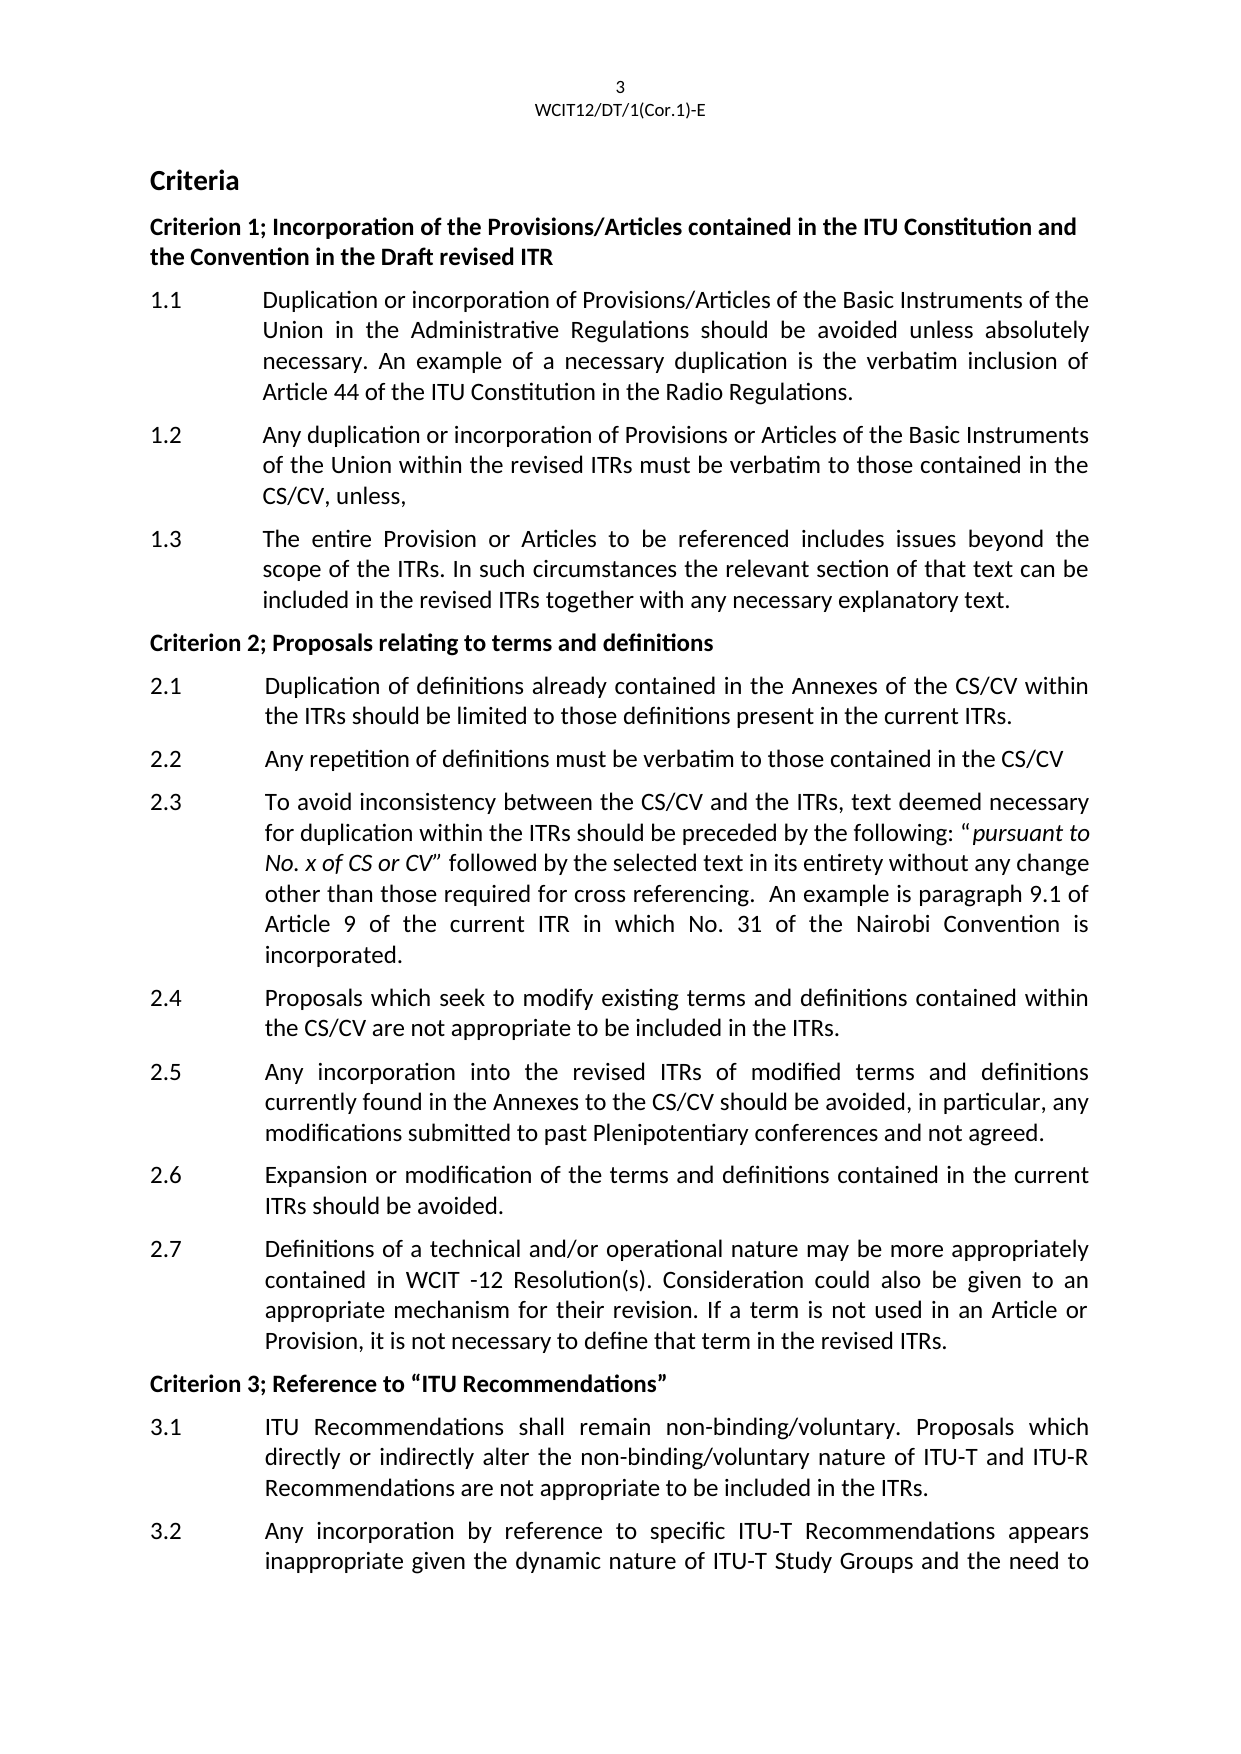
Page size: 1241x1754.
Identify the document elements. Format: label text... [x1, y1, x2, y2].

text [150, 1515, 1090, 1576]
text Criteria [150, 162, 1090, 198]
list Any repetition of definitions must be verbatim to those contained in the CS/CV [150, 743, 1090, 774]
list Any duplication or incorporation of Provisions or Articles of the Basic Instruments of the Union within the revised ITRs must be verbatim to those contained in the CS/CV, unless, [150, 419, 1090, 510]
list Definitions of a technical and/or operational nature may be more appropriately contained in WCIT -12 Resolution(s). Consideration could also be given to an appropriate mechanism for their revision. If a term is not used in an Article or Provision, it is not necessary to define that term in the revised ITRs. [150, 1233, 1090, 1355]
list Expansion or modification of the terms and definitions contained in the current ITRs should be avoided. [150, 1160, 1090, 1221]
list Proposals which seek to modify existing terms and definitions contained within the CS/CV are not appropriate to be included in the ITRs. [150, 982, 1090, 1043]
list The entire Provision or Articles to be referenced includes issues beyond the scope of the ITRs. In such circumstances the relevant section of that text can be included in the revised ITRs together with any necessary explanatory text. [150, 523, 1090, 614]
list Duplication or incorporation of Provisions/Articles of the Basic Instruments of the Union in the Administrative Regulations should be avoided unless absolutely necessary. An example of a necessary duplication is the verbatim inclusion of Article 44 of the ITU Constitution in the Radio Regulations. [150, 284, 1090, 406]
text Criterion 3; Reference to “ITU Recommendations” [150, 1368, 1090, 1398]
text 2.1 Duplication of definitions already contained in the Annexes of the CS/CV within the ITRs should be limited to those definitions present in the current ITRs. [150, 670, 1090, 731]
list Any incorporation into the revised ITRs of modified terms and definitions currently found in the Annexes to the CS/CV should be avoided, in particular, any modifications submitted to past Plenipotentiary conferences and not agreed. [150, 1056, 1090, 1147]
list To avoid inconsistency between the CS/CV and the ITRs, text deemed necessary for duplication within the ITRs should be preceded by the following: “pursuant to No. x of CS or CV” followed by the selected text in its entirety without any change other than those required for cross referencing. An example is paragraph 9.1 of Article 9 of the current ITR in which No. 31 of the Nairobi Convention is incorporated. [150, 786, 1090, 969]
text Criterion 2; Proposals relating to terms and definitions [150, 627, 1090, 657]
text 3.1 ITU Recommendations shall remain non-binding/voluntary. Proposals which directly or indirectly alter the non-binding/voluntary nature of ITU-T and ITU-R Recommendations are not appropriate to be included in the ITRs. [150, 1411, 1090, 1502]
text Criterion 1; Incorporation of the Provisions/Articles contained in the ITU Constitution and the Convention in the Draft revised ITR [150, 211, 1090, 272]
